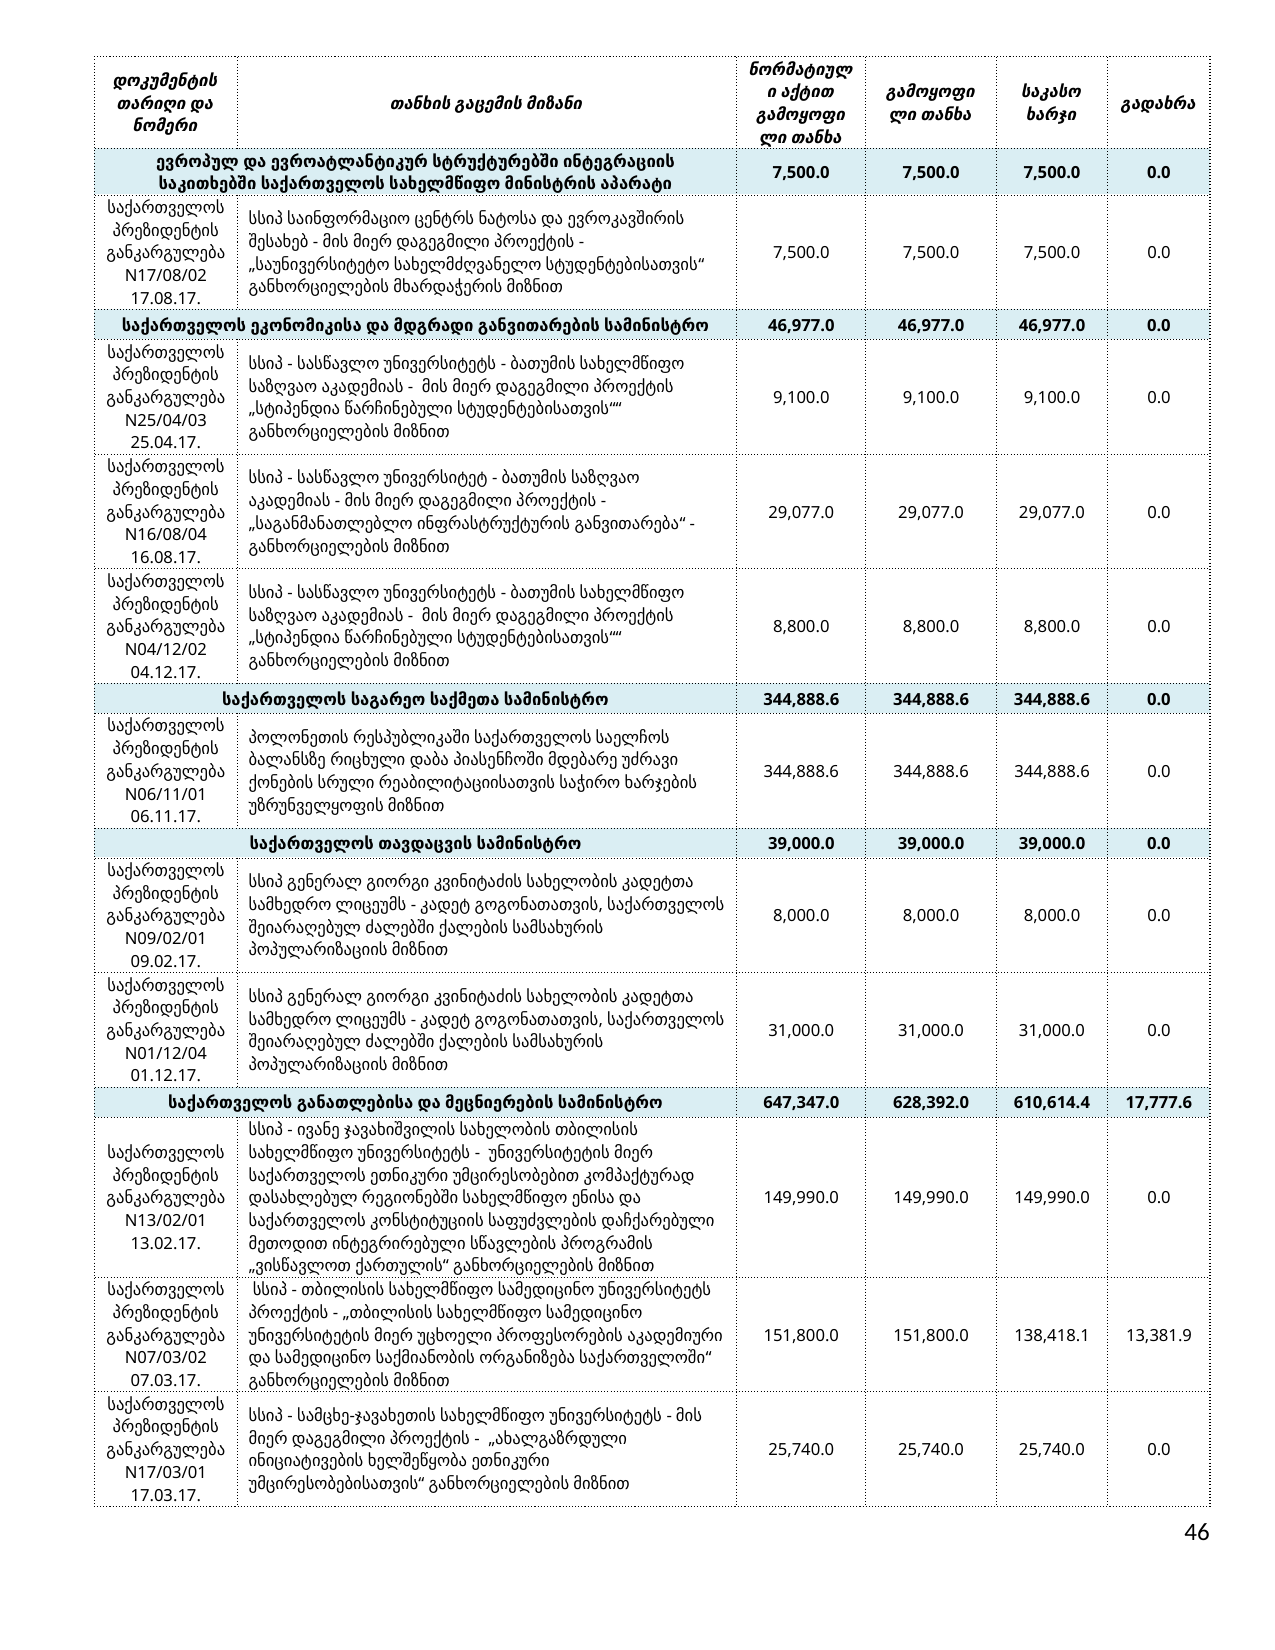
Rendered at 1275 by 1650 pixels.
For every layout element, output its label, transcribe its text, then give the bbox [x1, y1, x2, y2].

table_cell 0.0 [1108, 683, 1210, 713]
table_cell 7,500.0 [866, 195, 996, 309]
table_header გამოყოფილი თანხა [866, 56, 996, 148]
table_cell საქართველოს პრეზიდენტის განკარგულება N17/03/01 17.03.17. [94, 1391, 237, 1506]
table_cell 628,392.0 [866, 1087, 996, 1117]
table_cell 344,888.6 [736, 713, 866, 827]
table_cell 8,000.0 [996, 858, 1108, 972]
table_cell საქართველოს თავდაცვის სამინისტრო [94, 828, 736, 857]
table_header თანხის გაცემის მიზანი [237, 56, 736, 148]
table_cell 7,500.0 [996, 195, 1108, 309]
table_cell 0.0 [1108, 568, 1210, 683]
table_cell 149,990.0 [736, 1117, 866, 1277]
table_cell საქართველოს პრეზიდენტის განკარგულება N07/03/02 07.03.17. [94, 1277, 237, 1391]
table_cell 0.0 [1108, 148, 1210, 194]
table_cell 46,977.0 [736, 309, 866, 339]
table_cell საქართველოს პრეზიდენტის განკარგულება N09/02/01 09.02.17. [94, 858, 237, 972]
table_cell 29,077.0 [996, 454, 1108, 568]
table_cell 9,100.0 [996, 339, 1108, 454]
table_cell 647,347.0 [736, 1087, 866, 1117]
table_cell 149,990.0 [866, 1117, 996, 1277]
table_cell სსიპ - ივანე ჯავახიშვილის სახელობის თბილისის სახელმწიფო უნივერსიტეტს - უნივერსიტეტის მიერ საქართველოს ეთნიკური უმცირესობებით კომპაქტურად დასახლებულ რეგიონებში სახელმწიფო ენისა და საქართველოს კონსტიტუციის საფუძვლების დაჩქარებული მეთოდით ინტეგრირებული სწავლების პროგრამის „ვისწავლოთ ქართულის“ განხორციელების მიზნით [237, 1117, 736, 1277]
table_cell 0.0 [1108, 858, 1210, 972]
table_cell საქართველოს პრეზიდენტის განკარგულება N17/08/02 17.08.17. [94, 195, 237, 309]
table_cell 39,000.0 [866, 828, 996, 857]
table_cell სსიპ - სასწავლო უნივერსიტეტს - ბათუმის სახელმწიფო საზღვაო აკადემიას - მის მიერ დაგეგმილი პროექტის „სტიპენდია წარჩინებული სტუდენტებისათვის““ განხორციელების მიზნით [237, 568, 736, 683]
table_cell 17,777.6 [1108, 1087, 1210, 1117]
table_cell სსიპ - თბილისის სახელმწიფო სამედიცინო უნივერსიტეტს პროექტის - „თბილისის სახელმწიფო სამედიცინო უნივერსიტეტის მიერ უცხოელი პროფესორების აკადემიური და სამედიცინო საქმიანობის ორგანიზება საქართველოში“ განხორციელების მიზნით [237, 1277, 736, 1391]
table_cell 344,888.6 [996, 713, 1108, 827]
table_cell საქართველოს განათლებისა და მეცნიერების სამინისტრო [94, 1087, 736, 1117]
table_cell სსიპ საინფორმაციო ცენტრს ნატოსა და ევროკავშირის შესახებ - მის მიერ დაგეგმილი პროექტის - „საუნივერსიტეტო სახელმძღვანელო სტუდენტებისათვის“ განხორციელების მხარდაჭერის მიზნით [237, 195, 736, 309]
table_header დოკუმენტის თარიღი და ნომერი [94, 56, 237, 148]
table_cell 8,800.0 [736, 568, 866, 683]
table_cell საქართველოს პრეზიდენტის განკარგულება N13/02/01 13.02.17. [94, 1117, 237, 1277]
table_cell 138,418.1 [996, 1277, 1108, 1391]
table_cell საქართველოს პრეზიდენტის განკარგულება N06/11/01 06.11.17. [94, 713, 237, 827]
table_cell საქართველოს ეკონომიკისა და მდგრადი განვითარების სამინისტრო [94, 309, 736, 339]
table_cell საქართველოს პრეზიდენტის განკარგულება N01/12/04 01.12.17. [94, 972, 237, 1087]
table_cell 25,740.0 [996, 1391, 1108, 1506]
table_cell სსიპ გენერალ გიორგი კვინიტაძის სახელობის კადეტთა სამხედრო ლიცეუმს - კადეტ გოგონათათვის, საქართველოს შეიარაღებულ ძალებში ქალების სამსახურის პოპულარიზაციის მიზნით [237, 858, 736, 972]
table_cell 0.0 [1108, 454, 1210, 568]
table_cell 0.0 [1108, 339, 1210, 454]
table_cell 9,100.0 [736, 339, 866, 454]
table_cell ევროპულ და ევროატლანტიკურ სტრუქტურებში ინტეგრაციის საკითხებში საქართველოს სახელმწიფო მინისტრის აპარატი [94, 148, 736, 194]
table_cell 344,888.6 [866, 713, 996, 827]
table_header გადახრა [1108, 56, 1210, 148]
table_cell 0.0 [1108, 309, 1210, 339]
table_cell 344,888.6 [736, 683, 866, 713]
table_cell 7,500.0 [866, 148, 996, 194]
table_cell 13,381.9 [1108, 1277, 1210, 1391]
table_cell საქართველოს პრეზიდენტის განკარგულება N25/04/03 25.04.17. [94, 339, 237, 454]
table_cell საქართველოს პრეზიდენტის განკარგულება N04/12/02 04.12.17. [94, 568, 237, 683]
table_cell 0.0 [1108, 1117, 1210, 1277]
table_cell 7,500.0 [736, 195, 866, 309]
table_cell 151,800.0 [736, 1277, 866, 1391]
table_cell 39,000.0 [736, 828, 866, 857]
table_cell 8,800.0 [866, 568, 996, 683]
table_cell 25,740.0 [736, 1391, 866, 1506]
table_cell 31,000.0 [866, 972, 996, 1087]
table_cell 149,990.0 [996, 1117, 1108, 1277]
table_cell 610,614.4 [996, 1087, 1108, 1117]
table_cell 31,000.0 [736, 972, 866, 1087]
table_cell 39,000.0 [996, 828, 1108, 857]
table_cell 344,888.6 [996, 683, 1108, 713]
table_cell 29,077.0 [866, 454, 996, 568]
table_cell 46,977.0 [996, 309, 1108, 339]
table_cell 8,000.0 [866, 858, 996, 972]
table_cell 46,977.0 [866, 309, 996, 339]
table_header ნორმატიული აქტით გამოყოფილი თანხა [736, 56, 866, 148]
table_cell 9,100.0 [866, 339, 996, 454]
table_cell სსიპ - სასწავლო უნივერსიტეტს - ბათუმის სახელმწიფო საზღვაო აკადემიას - მის მიერ დაგეგმილი პროექტის „სტიპენდია წარჩინებული სტუდენტებისათვის““ განხორციელების მიზნით [237, 339, 736, 454]
table_cell 7,500.0 [996, 148, 1108, 194]
table_cell 8,000.0 [736, 858, 866, 972]
table_cell 0.0 [1108, 195, 1210, 309]
table_cell 344,888.6 [866, 683, 996, 713]
table_cell 29,077.0 [736, 454, 866, 568]
table_cell პოლონეთის რესპუბლიკაში საქართველოს საელჩოს ბალანსზე რიცხული დაბა პიასენჩოში მდებარე უძრავი ქონების სრული რეაბილიტაციისათვის საჭირო ხარჯების უზრუნველყოფის მიზნით [237, 713, 736, 827]
table_cell 0.0 [1108, 1391, 1210, 1506]
table_cell 151,800.0 [866, 1277, 996, 1391]
table_cell საქართველოს პრეზიდენტის განკარგულება N16/08/04 16.08.17. [94, 454, 237, 568]
table_cell 0.0 [1108, 713, 1210, 827]
table_cell სსიპ გენერალ გიორგი კვინიტაძის სახელობის კადეტთა სამხედრო ლიცეუმს - კადეტ გოგონათათვის, საქართველოს შეიარაღებულ ძალებში ქალების სამსახურის პოპულარიზაციის მიზნით [237, 972, 736, 1087]
table_cell 8,800.0 [996, 568, 1108, 683]
table_cell 31,000.0 [996, 972, 1108, 1087]
table_header საკასო ხარჯი [996, 56, 1108, 148]
table_cell საქართველოს საგარეო საქმეთა სამინისტრო [94, 683, 736, 713]
table_cell 7,500.0 [736, 148, 866, 194]
table_cell სსიპ - სასწავლო უნივერსიტეტ - ბათუმის საზღვაო აკადემიას - მის მიერ დაგეგმილი პროექტის - „საგანმანათლებლო ინფრასტრუქტურის განვითარება“ - განხორციელების მიზნით [237, 454, 736, 568]
table_cell 25,740.0 [866, 1391, 996, 1506]
table_cell სსიპ - სამცხე-ჯავახეთის სახელმწიფო უნივერსიტეტს - მის მიერ დაგეგმილი პროექტის - „ახალგაზრდული ინიციატივების ხელშეწყობა ეთნიკური უმცირესობებისათვის“ განხორციელების მიზნით [237, 1391, 736, 1506]
table_cell 0.0 [1108, 972, 1210, 1087]
table_cell 0.0 [1108, 828, 1210, 857]
